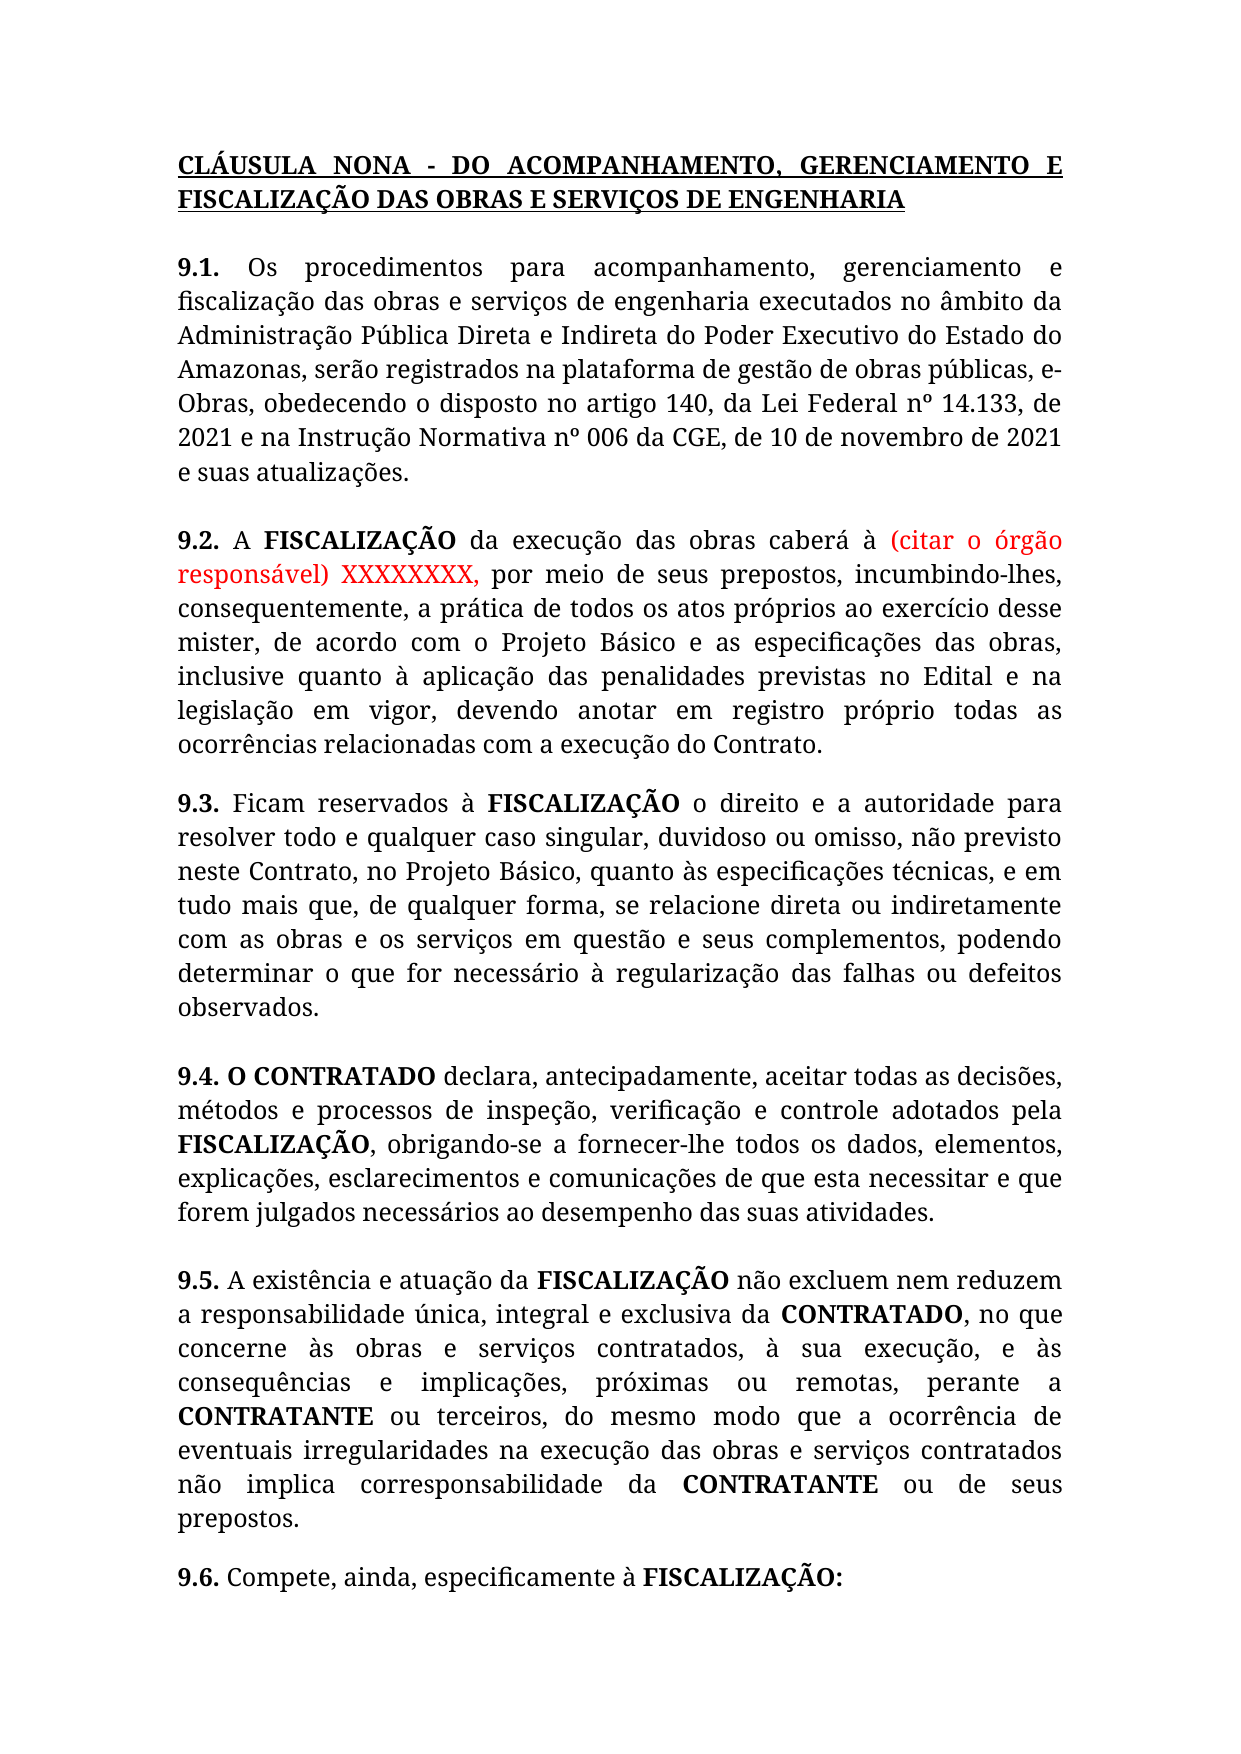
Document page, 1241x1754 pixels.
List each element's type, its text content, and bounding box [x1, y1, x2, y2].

text 9.5. A existência e atuação da FISCALIZAÇÃO não excluem nem reduzem a responsabilidade única, integral e exclusiva da CONTRATADO, no que concerne às obras e serviços contratados, à sua execução, e às consequências e implicações, próximas ou remotas, perante a CONTRATANTE ou terceiros, do mesmo modo que a ocorrência de eventuais irregularidades na execução das obras e serviços contratados não implica corresponsabilidade da CONTRATANTE ou de seus prepostos. [177, 1263, 1063, 1535]
text 9.6. Compete, ainda, especificamente à FISCALIZAÇÃO: [177, 1560, 1063, 1594]
list 9.1. Os procedimentos para acompanhamento, gerenciamento e fiscalização das obras e serviços de engenharia executados no âmbito da Administração Pública Direta e Indireta do Poder Executivo do Estado do Amazonas, serão registrados na plataforma de gestão de obras públicas, e-Obras, obedecendo o disposto no artigo 140, da Lei Federal nº 14.133, de 2021 e na Instrução Normativa nº 006 da CGE, de 10 de novembro de 2021 e suas atualizações. [177, 250, 1063, 488]
text CLÁUSULA NONA - DO ACOMPANHAMENTO, GERENCIAMENTO E FISCALIZAÇÃO DAS OBRAS E SERVIÇOS DE ENGENHARIA [177, 177, 1063, 216]
text 9.4. O CONTRATADO declara, antecipadamente, aceitar todas as decisões, métodos e processos de inspeção, verificação e controle adotados pela FISCALIZAÇÃO, obrigando-se a fornecer-lhe todos os dados, elementos, explicações, esclarecimentos e comunicações de que esta necessitar e que forem julgados necessários ao desempenho das suas atividades. [177, 1058, 1063, 1228]
text 9.2. A FISCALIZAÇÃO da execução das obras caberá à (citar o órgão responsável) XXXXXXXX, por meio de seus prepostos, incumbindo-lhes, consequentemente, a prática de todos os atos próprios ao exercício desse mister, de acordo com o Projeto Básico e as especificações das obras, inclusive quanto à aplicação das penalidades previstas no Edital e na legislação em vigor, devendo anotar em registro próprio todas as ocorrências relacionadas com a execução do Contrato. [177, 522, 1063, 761]
text CLÁUSULA NONA - DO ACOMPANHAMENTO, GERENCIAMENTO E FISCALIZAÇÃO DAS OBRAS E SERVIÇOS DE ENGENHARIA [177, 148, 1063, 176]
text 9.3. Ficam reservados à FISCALIZAÇÃO o direito e a autoridade para resolver todo e qualquer caso singular, duvidoso ou omisso, não previsto neste Contrato, no Projeto Básico, quanto às especificações técnicas, e em tudo mais que, de qualquer forma, se relacione direta ou indiretamente com as obras e os serviços em questão e seus complementos, podendo determinar o que for necessário à regularização das falhas ou defeitos observados. [177, 786, 1063, 1024]
